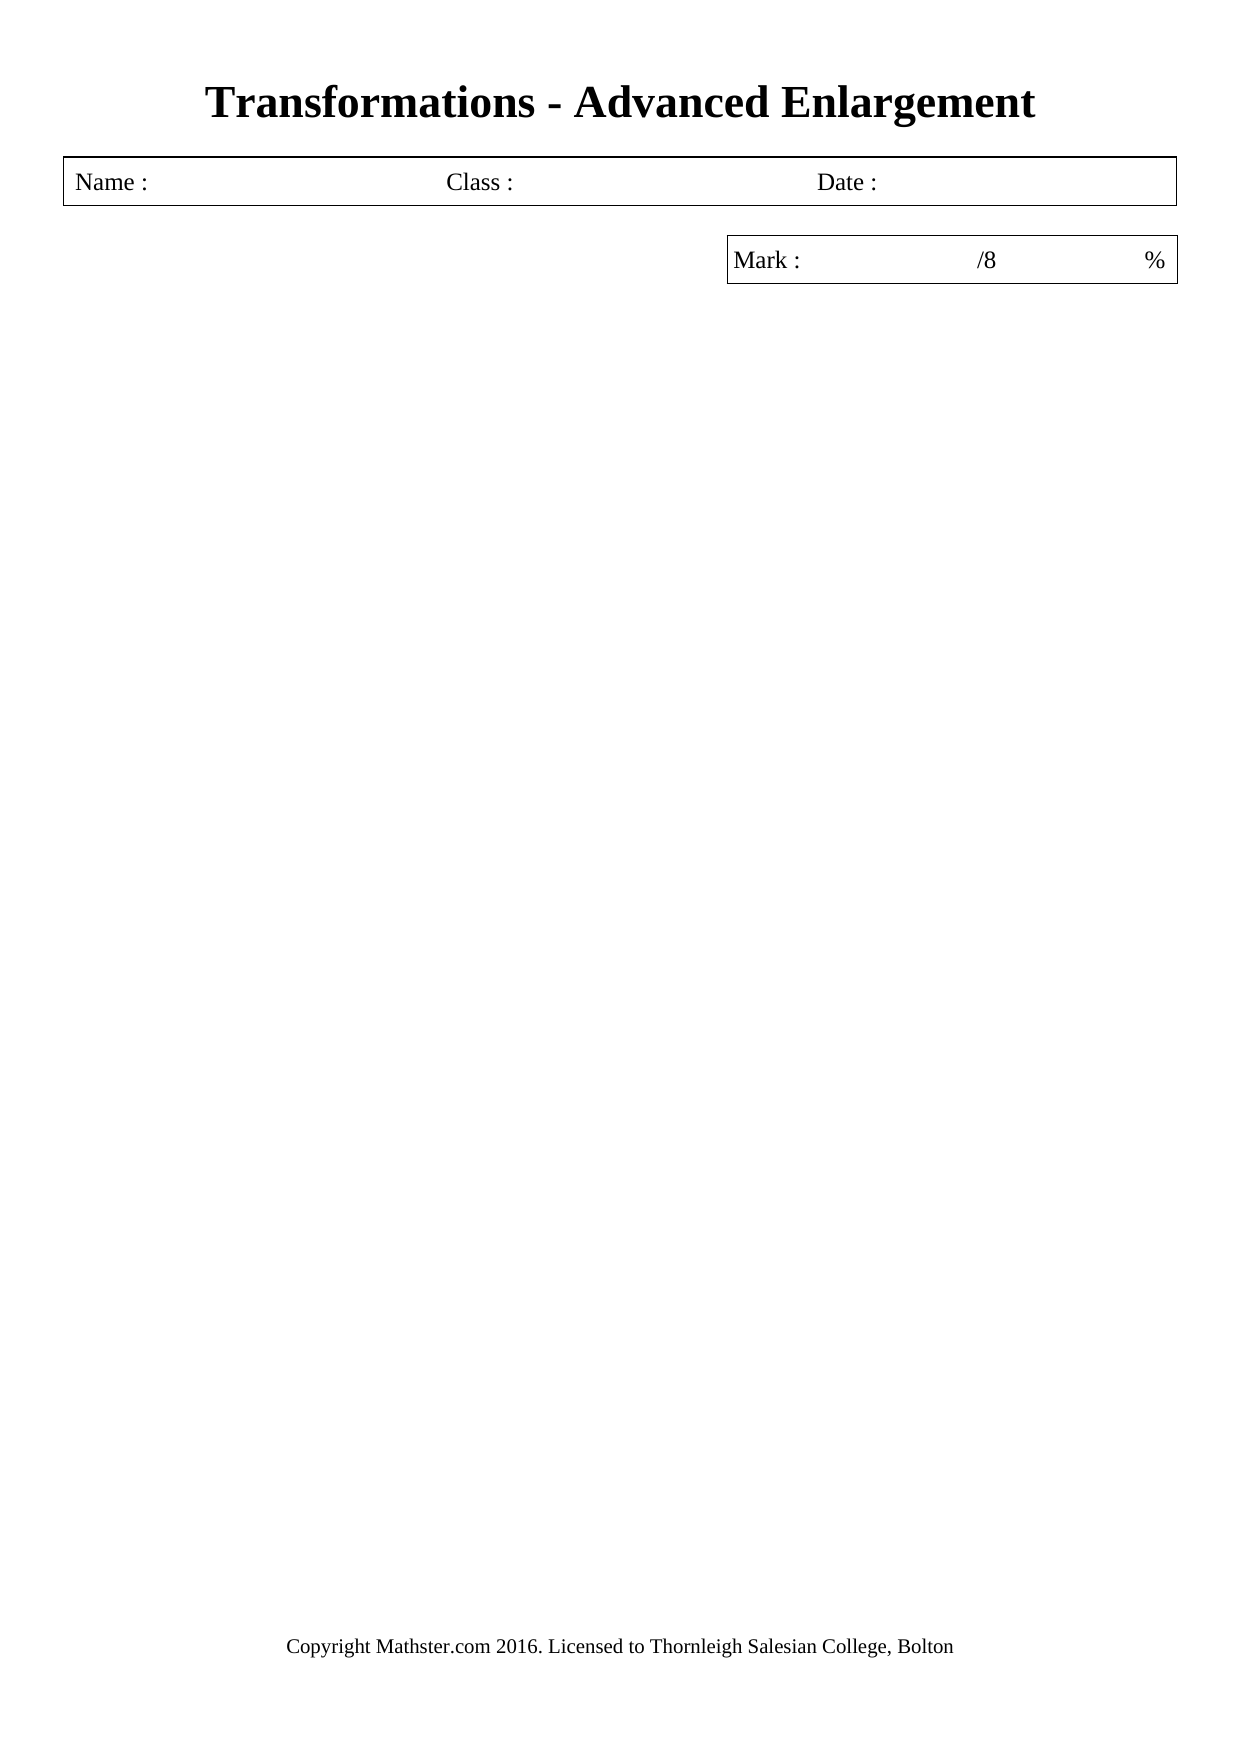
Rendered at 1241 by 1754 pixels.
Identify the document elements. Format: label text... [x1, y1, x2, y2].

text Transformations - Advanced Enlargement [75, 75, 1165, 128]
table_header Name : [64, 158, 435, 205]
table_header /8 [915, 236, 1064, 283]
table_header Class : [435, 158, 806, 205]
table_header % [1065, 236, 1177, 283]
table_header Date : [806, 158, 1176, 205]
table_header Mark : [728, 236, 914, 283]
